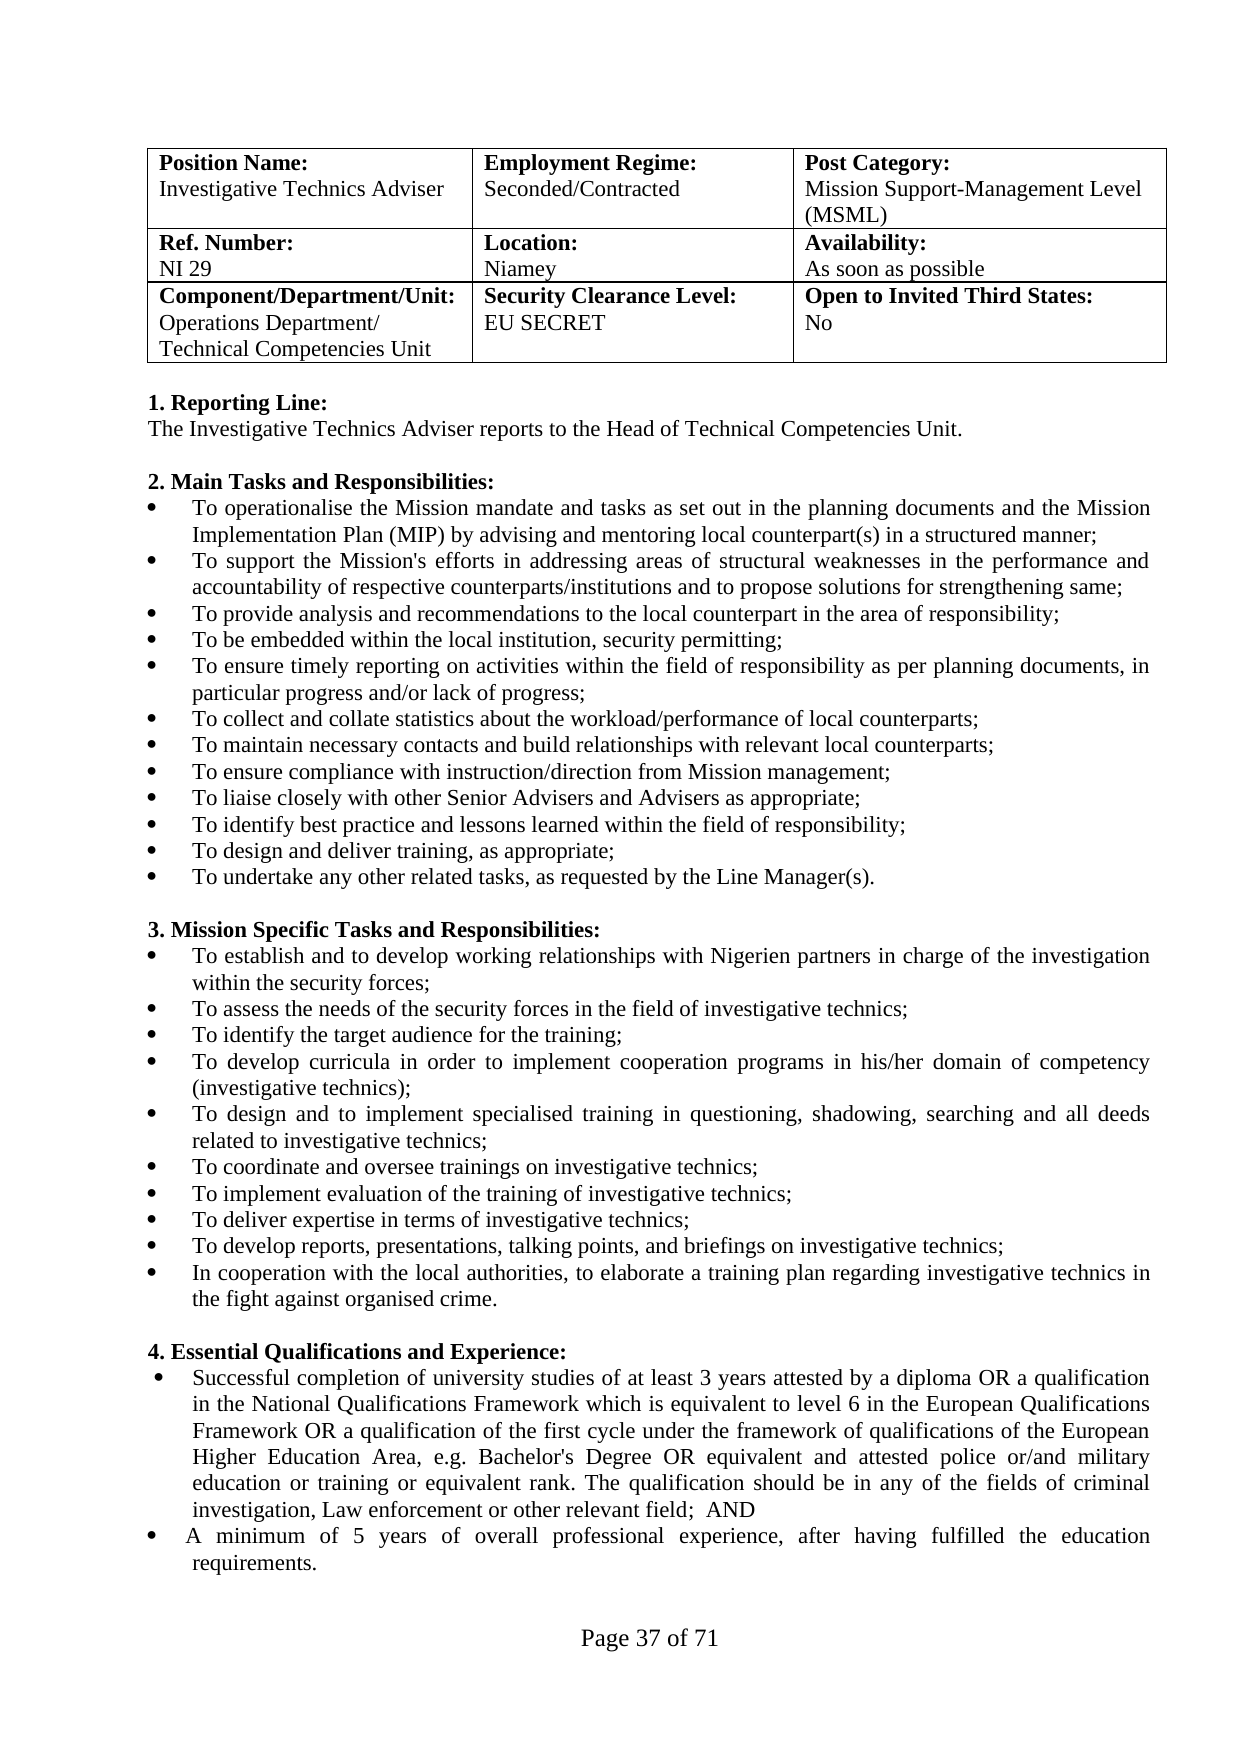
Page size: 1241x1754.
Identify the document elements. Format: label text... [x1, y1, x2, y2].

list To identify best practice and lessons learned within the field of responsibility; [148, 811, 1152, 837]
table_cell Open to Invited Third States: No [794, 283, 1166, 362]
list To develop reports, presentations, talking points, and briefings on investigative technics; [148, 1232, 1152, 1259]
table_cell Ref. Number: NI 29 [148, 229, 472, 281]
list To liaise closely with other Senior Advisers and Advisers as appropriate; [148, 784, 1152, 811]
table_cell Availability: As soon as possible [794, 229, 1166, 281]
list A minimum of 5 years of overall professional experience, after having fulfilled the education requirements. [148, 1522, 1152, 1575]
table_cell Component/Department/Unit: Operations Department/ Technical Competencies Unit [148, 283, 472, 362]
list To support the Mission's efforts in addressing areas of structural weaknesses in the performance and accountability of respective counterparts/institutions and to propose solutions for strengthening same; [148, 547, 1152, 600]
list To implement evaluation of the training of investigative technics; [148, 1179, 1152, 1206]
list To ensure compliance with instruction/direction from Mission management; [148, 758, 1152, 784]
text 4. Essential Qualifications and Experience: [148, 1338, 1166, 1364]
list To be embedded within the local institution, security permitting; [148, 626, 1152, 652]
table_cell Location: Niamey [473, 229, 793, 281]
table_header Position Name: Investigative Technics Adviser [148, 149, 472, 228]
list To ensure timely reporting on activities within the field of responsibility as per planning documents, in particular progress and/or lack of progress; [148, 652, 1152, 705]
table_header Post Category: Mission Support-Management Level (MSML) [794, 149, 1166, 228]
list To operationalise the Mission mandate and tasks as set out in the planning documents and the Mission Implementation Plan (MIP) by advising and mentoring local counterpart(s) in a structured manner; [148, 494, 1152, 547]
table_cell Security Clearance Level: EU SECRET [473, 283, 793, 362]
list To assess the needs of the security forces in the field of investigative technics; [148, 995, 1152, 1021]
list In cooperation with the local authorities, to elaborate a training plan regarding investigative technics in the fight against organised crime. [148, 1259, 1152, 1311]
list To provide analysis and recommendations to the local counterpart in the area of responsibility; [148, 600, 1152, 626]
list Successful completion of university studies of at least 3 years attested by a diploma OR a qualification in the National Qualifications Framework which is equivalent to level 6 in the European Qualifications Framework OR a qualification of the first cycle under the framework of qualifications of the European Higher Education Area, e.g. Bachelor's Degree OR equivalent and attested police or/and military education or training or equivalent rank. The qualification should be in any of the fields of criminal investigation, Law enforcement or other relevant field; AND [154, 1364, 1152, 1522]
list To design and to implement specialised training in questioning, shadowing, searching and all deeds related to investigative technics; [148, 1101, 1152, 1153]
list To identify the target audience for the training; [148, 1021, 1152, 1048]
text 1. Reporting Line: [148, 389, 1152, 415]
list To collect and collate statistics about the workload/performance of local counterparts; [148, 705, 1152, 732]
list To undertake any other related tasks, as requested by the Line Manager(s). [148, 863, 1152, 890]
text 3. Mission Specific Tasks and Responsibilities: [148, 916, 1166, 942]
list To coordinate and oversee trainings on investigative technics; [148, 1153, 1152, 1179]
table_header Employment Regime: Seconded/Contracted [473, 149, 793, 228]
list To maintain necessary contacts and build relationships with relevant local counterparts; [148, 732, 1152, 758]
text 2. Main Tasks and Responsibilities: [148, 468, 549, 494]
list To develop curricula in order to implement cooperation programs in his/her domain of competency (investigative technics); [148, 1048, 1152, 1101]
list To establish and to develop working relationships with Nigerien partners in charge of the investigation within the security forces; [148, 942, 1152, 995]
text The Investigative Technics Adviser reports to the Head of Technical Competencies Unit. [148, 415, 1152, 442]
list To deliver expertise in terms of investigative technics; [148, 1206, 1152, 1232]
list To design and deliver training, as appropriate; [148, 837, 1152, 863]
